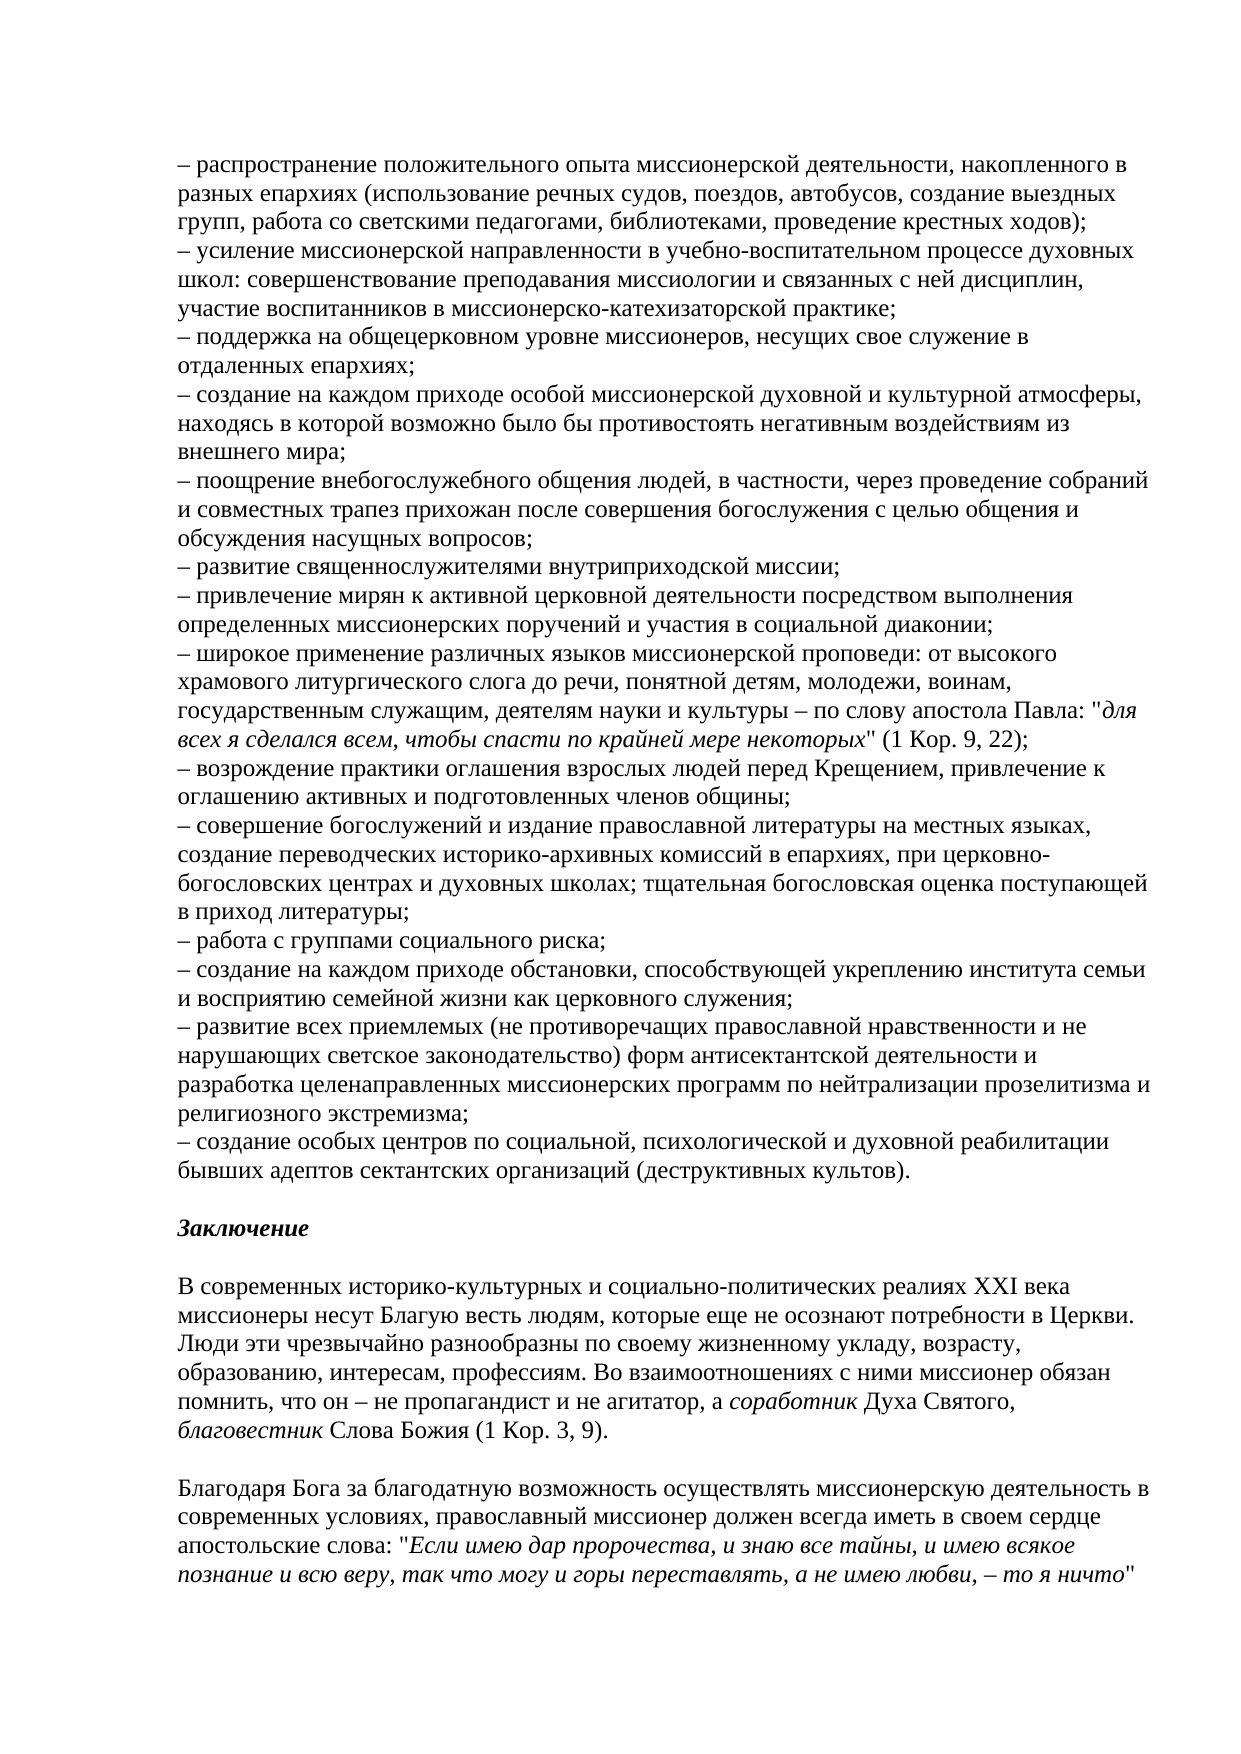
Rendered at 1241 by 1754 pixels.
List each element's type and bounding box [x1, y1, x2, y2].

table_header [176, 118, 1159, 1589]
